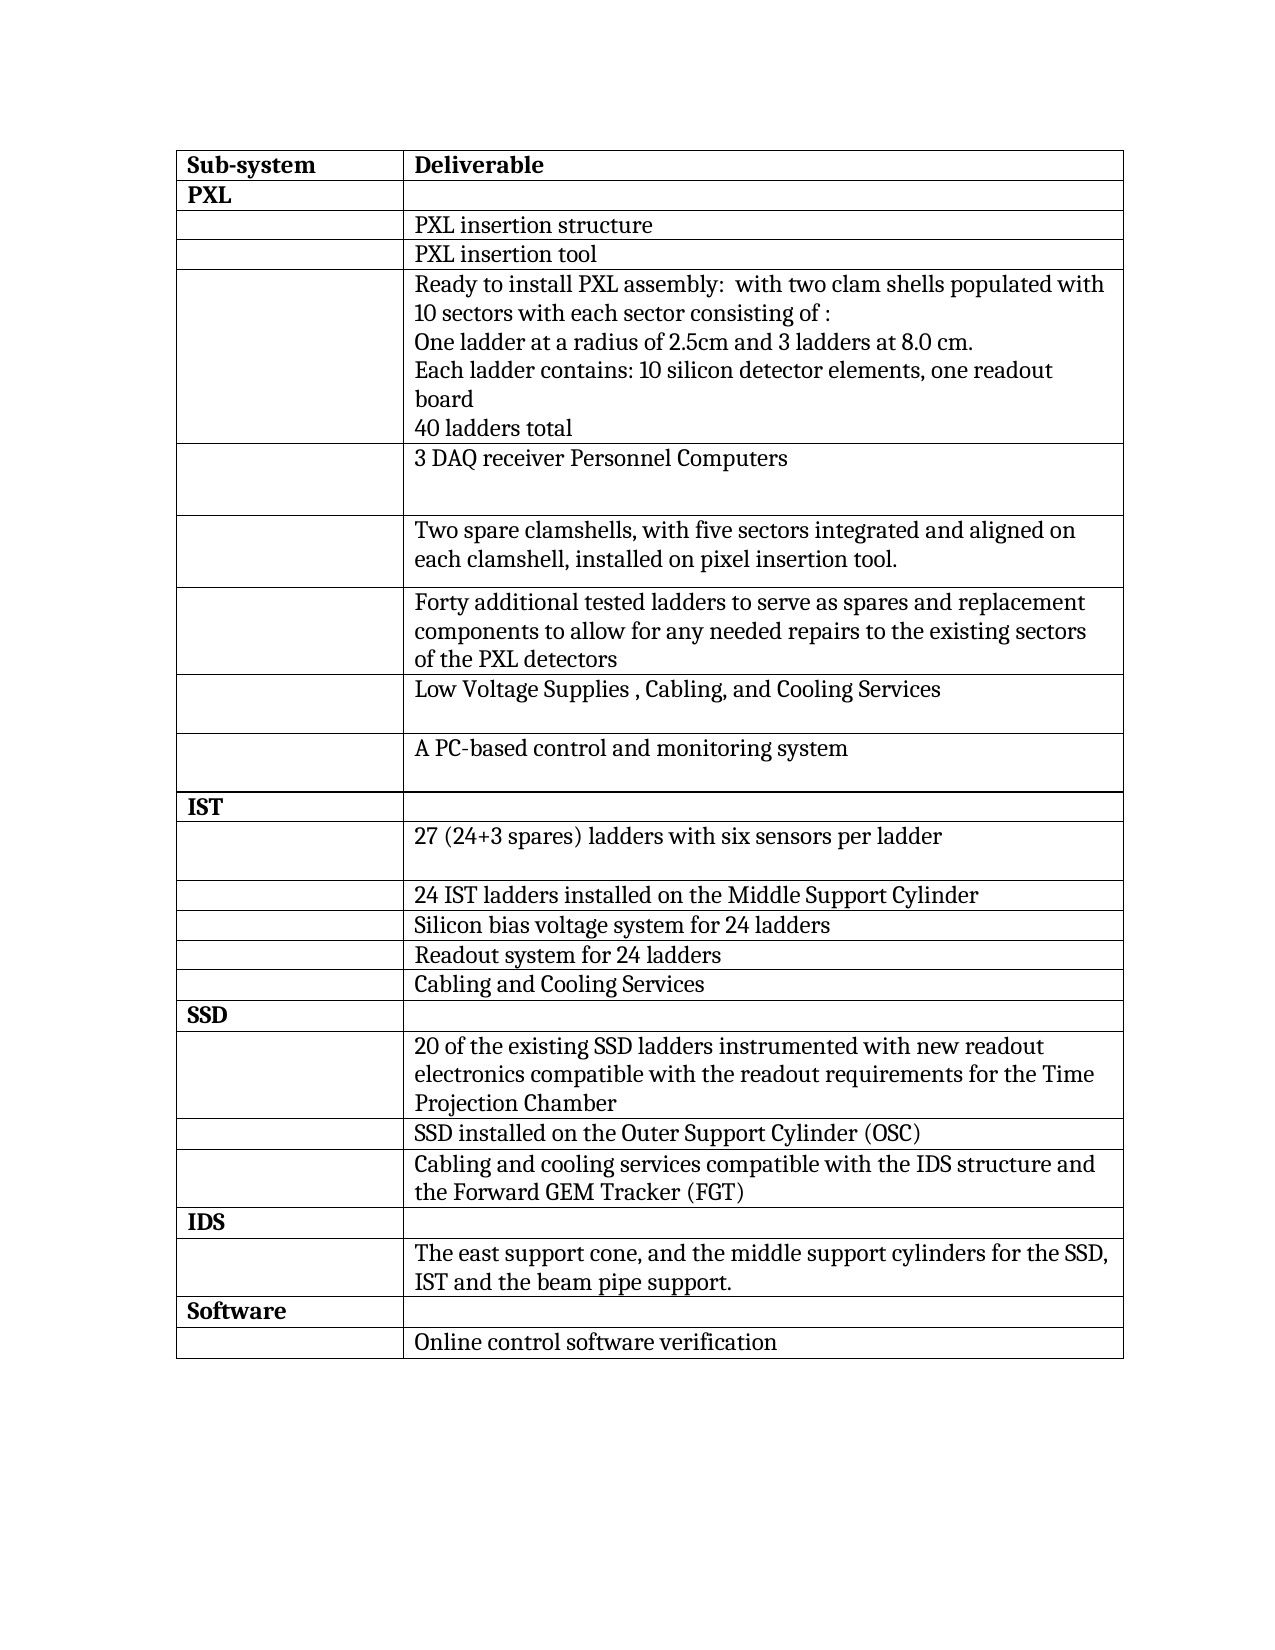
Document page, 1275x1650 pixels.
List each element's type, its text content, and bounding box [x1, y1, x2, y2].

table_cell Low Voltage Supplies , Cabling, and Cooling Services [404, 675, 1123, 733]
table_cell Two spare clamshells, with five sectors integrated and aligned on each clamshell, installed on pixel insertion tool. [404, 516, 1123, 587]
table_cell PXL insertion tool [404, 240, 1123, 269]
table_cell Ready to install PXL assembly: with two clam shells populated with 10 sectors with each sector consisting of : One ladder at a radius of 2.5cm and 3 ladders at 8.0 cm. Each ladder contains: 10 silicon detector elements, one readout board 40 ladders total [404, 270, 1123, 443]
table_header Deliverable [404, 151, 1123, 180]
table_cell [404, 1297, 1123, 1327]
table_cell SSD [177, 1001, 403, 1031]
table_cell [177, 1119, 403, 1148]
table_cell [404, 793, 1123, 821]
table_cell 27 (24+3 spares) ladders with six sensors per ladder [404, 822, 1123, 880]
table_cell [177, 970, 403, 1000]
table_cell [177, 516, 403, 587]
table_cell Forty additional tested ladders to serve as spares and replacement components to allow for any needed repairs to the existing sectors of the PXL detectors [404, 588, 1123, 674]
table_header Sub-system [177, 151, 403, 180]
table_cell Online control software verification [404, 1328, 1123, 1357]
table_cell [177, 1032, 403, 1118]
table_cell [177, 1150, 403, 1207]
table_cell IST [177, 793, 403, 821]
table_cell [177, 1239, 403, 1296]
table_cell [177, 444, 403, 515]
table_cell [177, 240, 403, 269]
table_cell [177, 734, 403, 791]
table_cell IDS [177, 1208, 403, 1238]
table_cell Cabling and Cooling Services [404, 970, 1123, 1000]
table_cell [404, 1208, 1123, 1238]
table_cell [177, 675, 403, 733]
table_cell The east support cone, and the middle support cylinders for the SSD, IST and the beam pipe support. [404, 1239, 1123, 1296]
table_cell [177, 911, 403, 939]
table_cell [404, 1001, 1123, 1031]
table_cell SSD installed on the Outer Support Cylinder (OSC) [404, 1119, 1123, 1148]
table_cell Software [177, 1297, 403, 1327]
table_cell Cabling and cooling services compatible with the IDS structure and the Forward GEM Tracker (FGT) [404, 1150, 1123, 1207]
table_cell [177, 822, 403, 880]
table_cell [177, 270, 403, 443]
table_cell 20 of the existing SSD ladders instrumented with new readout electronics compatible with the readout requirements for the Time Projection Chamber [404, 1032, 1123, 1118]
table_cell Silicon bias voltage system for 24 ladders [404, 911, 1123, 939]
table_cell Readout system for 24 ladders [404, 941, 1123, 969]
table_cell [177, 211, 403, 239]
table_cell PXL insertion structure [404, 211, 1123, 239]
table_cell A PC-based control and monitoring system [404, 734, 1123, 791]
table_cell [177, 1328, 403, 1357]
table_cell [177, 881, 403, 910]
table_cell 24 IST ladders installed on the Middle Support Cylinder [404, 881, 1123, 910]
table_cell [177, 588, 403, 674]
table_cell PXL [177, 181, 403, 209]
table_cell [177, 941, 403, 969]
table_cell [404, 181, 1123, 209]
table_cell 3 DAQ receiver Personnel Computers [404, 444, 1123, 515]
